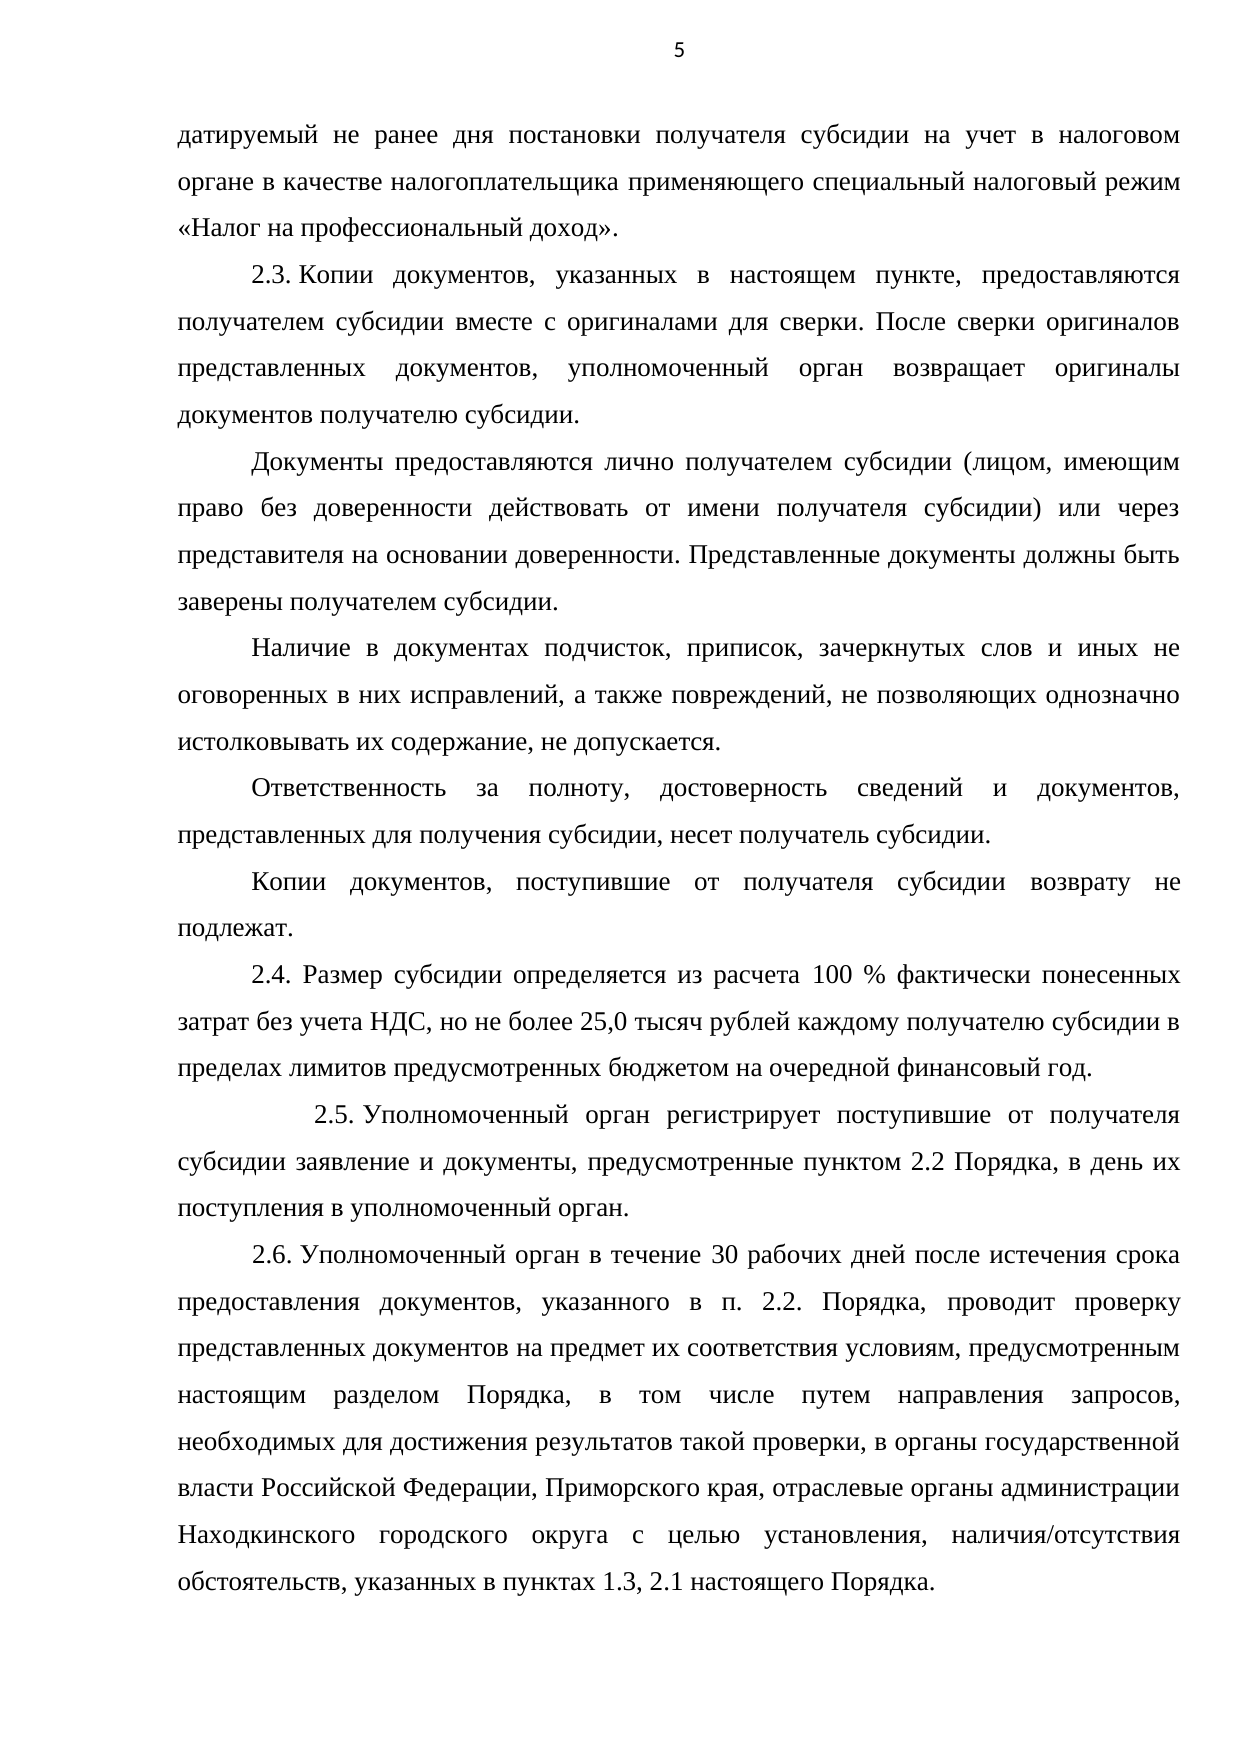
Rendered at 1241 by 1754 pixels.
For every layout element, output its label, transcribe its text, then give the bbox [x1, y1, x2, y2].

text Документы предоставляются лично получателем субсидии (лицом, имеющим право без доверенности действовать от имени получателя субсидии) или через представителя на основании доверенности. Представленные документы должны быть заверены получателем субсидии. [177, 445, 1181, 616]
text Ответственность за полноту, достоверность сведений и документов, представленных для получения субсидии, несет получатель субсидии. [177, 771, 1181, 849]
text 2.5. Уполномоченный орган регистрирует поступившие от получателя субсидии заявление и документы, предусмотренные пунктом 2.2 Порядка, в день их поступления в уполномоченный орган. [177, 1098, 1181, 1223]
text 2.3. Копии документов, указанных в настоящем пункте, предоставляются получателем субсидии вместе с оригиналами для сверки. После сверки оригиналов представленных документов, уполномоченный орган возвращает оригиналы документов получателю субсидии. [177, 258, 1181, 429]
text 2.6. Уполномоченный орган в течение 30 рабочих дней после истечения срока предоставления документов, указанного в п. 2.2. Порядка, проводит проверку представленных документов на предмет их соответствия условиям, предусмотренным настоящим разделом Порядка, в том числе путем направления запросов, необходимых для достижения результатов такой проверки, в органы государственной власти Российской Федерации, Приморского края, отраслевые органы администрации Находкинского городского округа с целью установления, наличия/отсутствия обстоятельств, указанных в пунктах 1.3, 2.1 настоящего Порядка. [177, 1238, 1181, 1596]
text Копии документов, поступившие от получателя субсидии возврату не подлежат. [177, 865, 1181, 943]
text 2.4. Размер субсидии определяется из расчета 100 % фактически понесенных затрат без учета НДС, но не более 25,0 тысяч рублей каждому получателю субсидии в пределах лимитов предусмотренных бюджетом на очередной финансовый год. [177, 958, 1181, 1083]
text Наличие в документах подчисток, приписок, зачеркнутых слов и иных не оговоренных в них исправлений, а также повреждений, не позволяющих однозначно истолковывать их содержание, не допускается. [177, 631, 1181, 756]
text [177, 118, 1181, 243]
